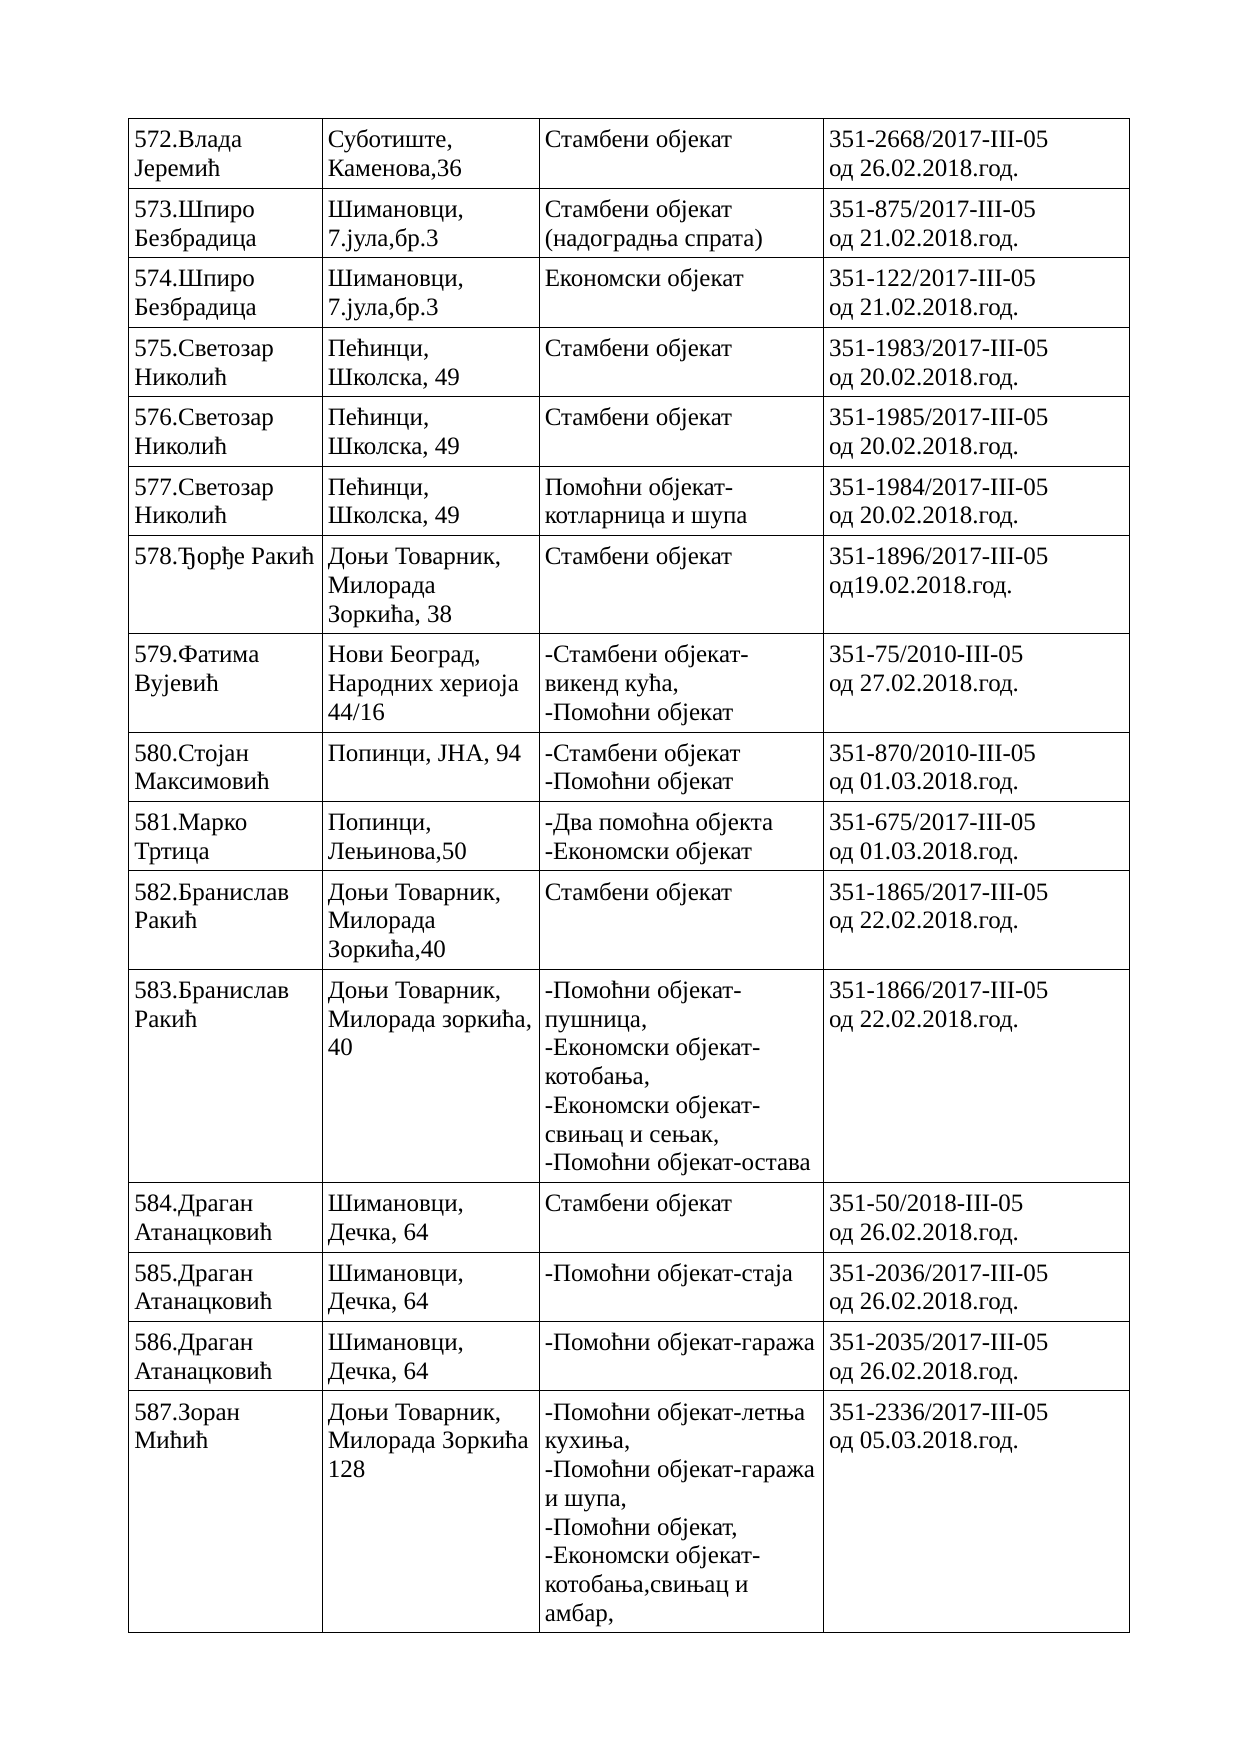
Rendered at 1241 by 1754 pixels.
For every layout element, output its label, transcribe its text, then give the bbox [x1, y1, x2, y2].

table_cell -Помоћни објекат-стаја [540, 1253, 823, 1321]
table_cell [824, 1391, 1129, 1632]
table_cell 351-2036/2017-III-05 од 26.02.2018.год. [824, 1253, 1129, 1321]
table_cell Попинци, Лењинова,50 [323, 802, 539, 870]
table_cell 351-75/2010-III-05 од 27.02.2018.год. [824, 634, 1129, 731]
table_cell 351-50/2018-III-05 од 26.02.2018.год. [824, 1183, 1129, 1251]
table_cell Шимановци, Дечка, 64 [323, 1322, 539, 1390]
table_cell 586.Драган Атанацковић [129, 1322, 322, 1390]
table_cell 577.Светозар Николић [129, 467, 322, 535]
table_cell Помоћни објекат-котларница и шупа [540, 467, 823, 535]
table_cell 351-2668/2017-III-05 од 26.02.2018.год. [824, 119, 1129, 188]
table_cell Економски објекат [540, 258, 823, 327]
table_cell Стамбени објекат [540, 871, 823, 969]
table_cell 351-1866/2017-III-05 од 22.02.2018.год. [824, 970, 1129, 1182]
table_cell Доњи Товарник, Милорада Зоркића,40 [323, 871, 539, 969]
table_cell Пећинци, Школска, 49 [323, 328, 539, 396]
table_cell -Помоћни објекат-пушница, -Економски објекат-котобања, -Економски објекат-свињац и сењак, -Помоћни објекат-остава [540, 970, 823, 1182]
table_cell Шимановци, Дечка, 64 [323, 1183, 539, 1251]
table_cell Доњи Товарник, Милорада зоркића, 40 [323, 970, 539, 1182]
table_cell 573.Шпиро Безбрадица [129, 189, 322, 257]
table_cell 587.Зоран Мићић [129, 1391, 322, 1632]
table_cell Суботиште, Каменова,36 [323, 119, 539, 188]
table_cell Шимановци, 7.јула,бр.3 [323, 258, 539, 327]
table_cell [540, 1391, 823, 1632]
table_cell Стамбени објекат [540, 328, 823, 396]
table_cell 585.Драган Атанацковић [129, 1253, 322, 1321]
table_cell Шимановци, 7.јула,бр.3 [323, 189, 539, 257]
table_cell 351-1896/2017-III-05 од19.02.2018.год. [824, 536, 1129, 633]
table_cell Стамбени објекат [540, 119, 823, 188]
table_cell 351-875/2017-III-05 од 21.02.2018.год. [824, 189, 1129, 257]
table_cell 576.Светозар Николић [129, 397, 322, 466]
table_cell Стамбени објекат [540, 397, 823, 466]
table_cell 578.Ђорђе Ракић [129, 536, 322, 633]
table_cell 351-870/2010-III-05 од 01.03.2018.год. [824, 733, 1129, 801]
table_cell 580.Стојан Максимовић [129, 733, 322, 801]
table_cell 351-1985/2017-III-05 од 20.02.2018.год. [824, 397, 1129, 466]
table_cell 351-1983/2017-III-05 од 20.02.2018.год. [824, 328, 1129, 396]
table_cell 351-2035/2017-III-05 од 26.02.2018.год. [824, 1322, 1129, 1390]
table_cell Нови Београд, Народних хериоја 44/16 [323, 634, 539, 731]
table_cell Пећинци, Школска, 49 [323, 397, 539, 466]
table_cell Попинци, ЈНА, 94 [323, 733, 539, 801]
table_cell 575.Светозар Николић [129, 328, 322, 396]
table_cell 584.Драган Атанацковић [129, 1183, 322, 1251]
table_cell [323, 1391, 539, 1632]
table_cell -Стамбени објекат -Помоћни објекат [540, 733, 823, 801]
table_cell 582.Бранислав Ракић [129, 871, 322, 969]
table_cell 574.Шпиро Безбрадица [129, 258, 322, 327]
table_cell Стамбени објекат [540, 1183, 823, 1251]
table_cell -Два помоћна објекта -Економски објекат [540, 802, 823, 870]
table_cell Пећинци, Школска, 49 [323, 467, 539, 535]
table_cell Стамбени објекат (надоградња спрата) [540, 189, 823, 257]
table_cell 351-122/2017-III-05 од 21.02.2018.год. [824, 258, 1129, 327]
table_cell 583.Бранислав Ракић [129, 970, 322, 1182]
table_cell -Стамбени објекат-викенд кућа, -Помоћни објекат [540, 634, 823, 731]
table_cell 581.Марко Тртица [129, 802, 322, 870]
table_cell 572.Влада Јеремић [129, 119, 322, 188]
table_cell 351-1865/2017-III-05 од 22.02.2018.год. [824, 871, 1129, 969]
table_cell Шимановци, Дечка, 64 [323, 1253, 539, 1321]
table_cell Стамбени објекат [540, 536, 823, 633]
table_cell -Помоћни објекат-гаража [540, 1322, 823, 1390]
table_cell 579.Фатима Вујевић [129, 634, 322, 731]
table_cell 351-1984/2017-III-05 од 20.02.2018.год. [824, 467, 1129, 535]
table_cell Доњи Товарник, Милорада Зоркића, 38 [323, 536, 539, 633]
table_cell 351-675/2017-III-05 од 01.03.2018.год. [824, 802, 1129, 870]
